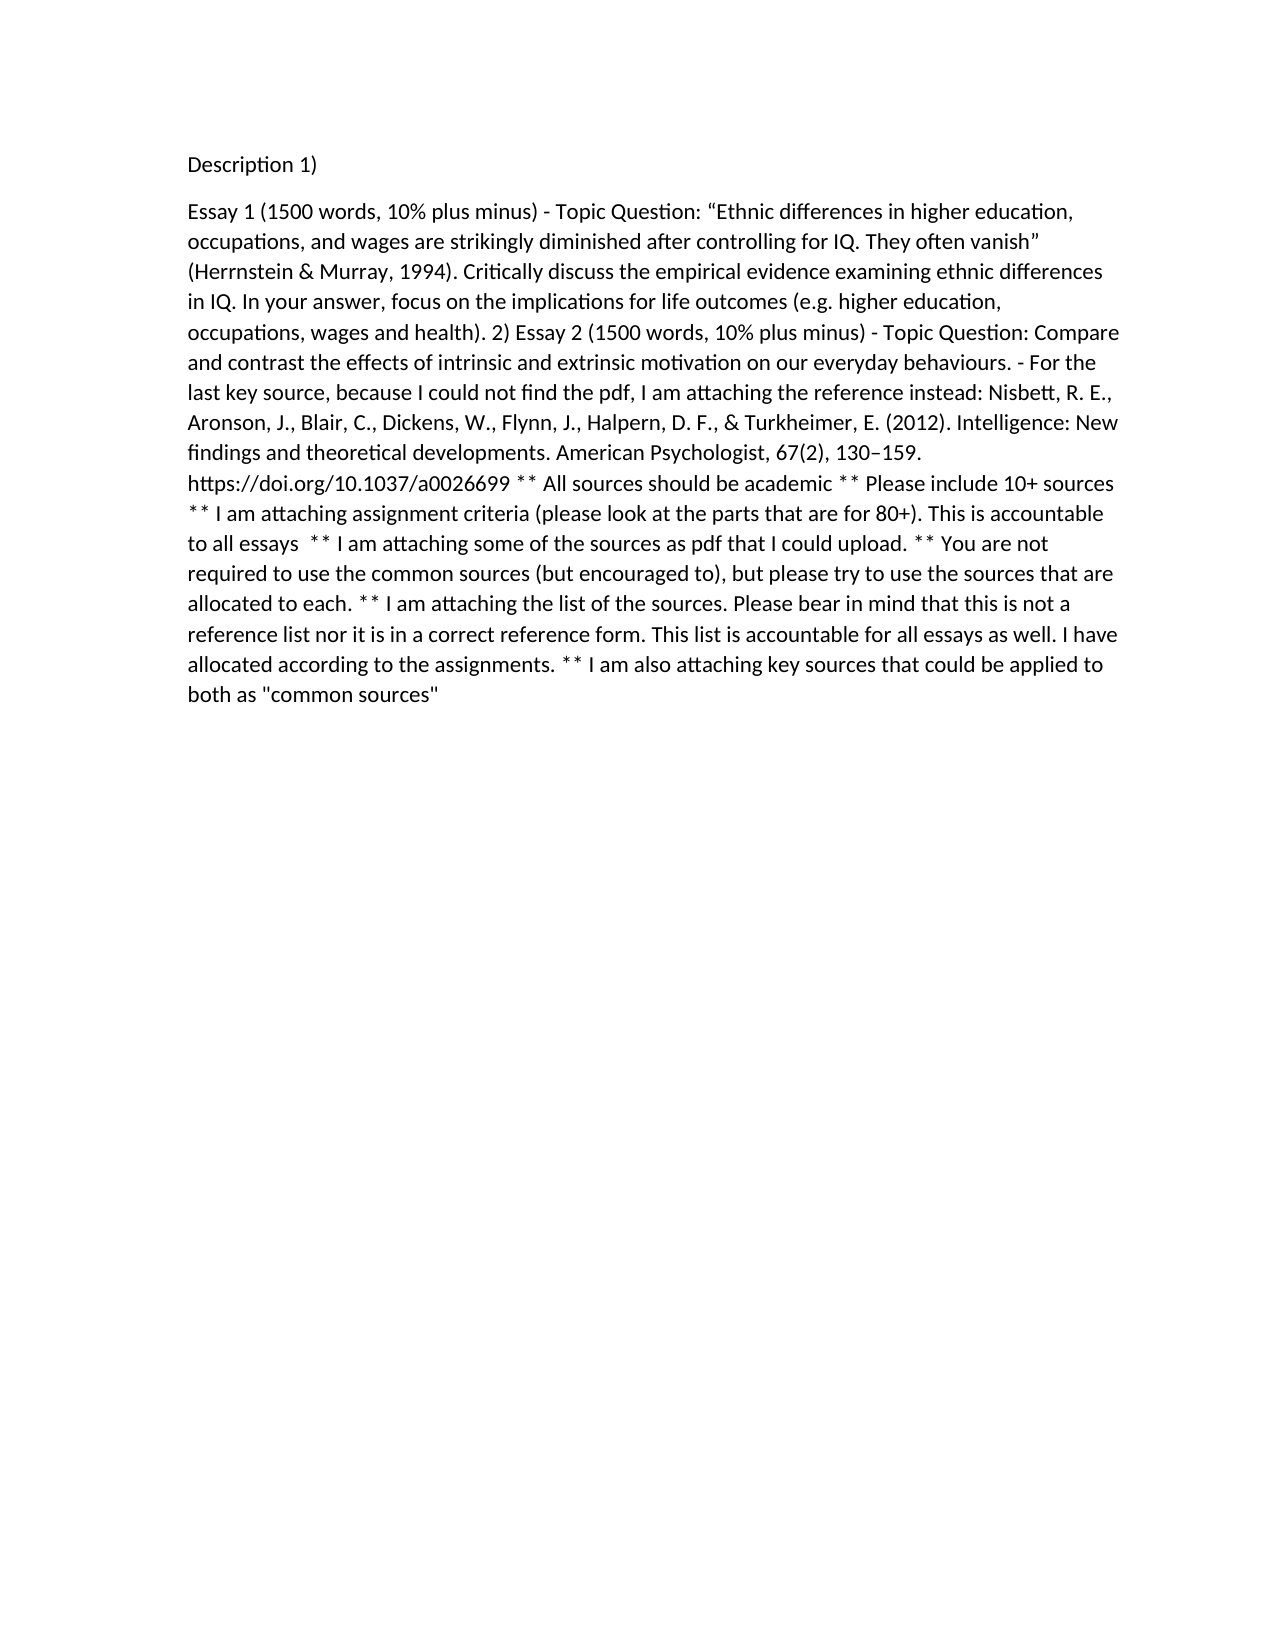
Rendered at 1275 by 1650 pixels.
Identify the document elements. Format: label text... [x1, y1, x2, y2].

text Essay 1 (1500 words, 10% plus minus) - Topic Question: “Ethnic differences in higher education, occupations, and wages are strikingly diminished after controlling for IQ. They often vanish” (Herrnstein & Murray, 1994). Critically discuss the empirical evidence examining ethnic differences in IQ. In your answer, focus on the implications for life outcomes (e.g. higher education, occupations, wages and health). 2) Essay 2 (1500 words, 10% plus minus) - Topic Question: Compare and contrast the effects of intrinsic and extrinsic motivation on our everyday behaviours. - For the last key source, because I could not find the pdf, I am attaching the reference instead: Nisbett, R. E., Aronson, J., Blair, C., Dickens, W., Flynn, J., Halpern, D. F., & Turkheimer, E. (2012). Intelligence: New findings and theoretical developments. American Psychologist, 67(2), 130–159. https://doi.org/10.1037/a0026699 ** All sources should be academic ** Please include 10+ sources ** I am attaching assignment criteria (please look at the parts that are for 80+). This is accountable to all essays ** I am attaching some of the sources as pdf that I could upload. ** You are not required to use the common sources (but encouraged to), but please try to use the sources that are allocated to each. ** I am attaching the list of the sources. Please bear in mind that this is not a reference list nor it is in a correct reference form. This list is accountable for all essays as well. I have allocated according to the assignments. ** I am also attaching key sources that could be applied to both as "common sources" [187, 197, 1125, 708]
text Description 1) [187, 150, 1125, 178]
